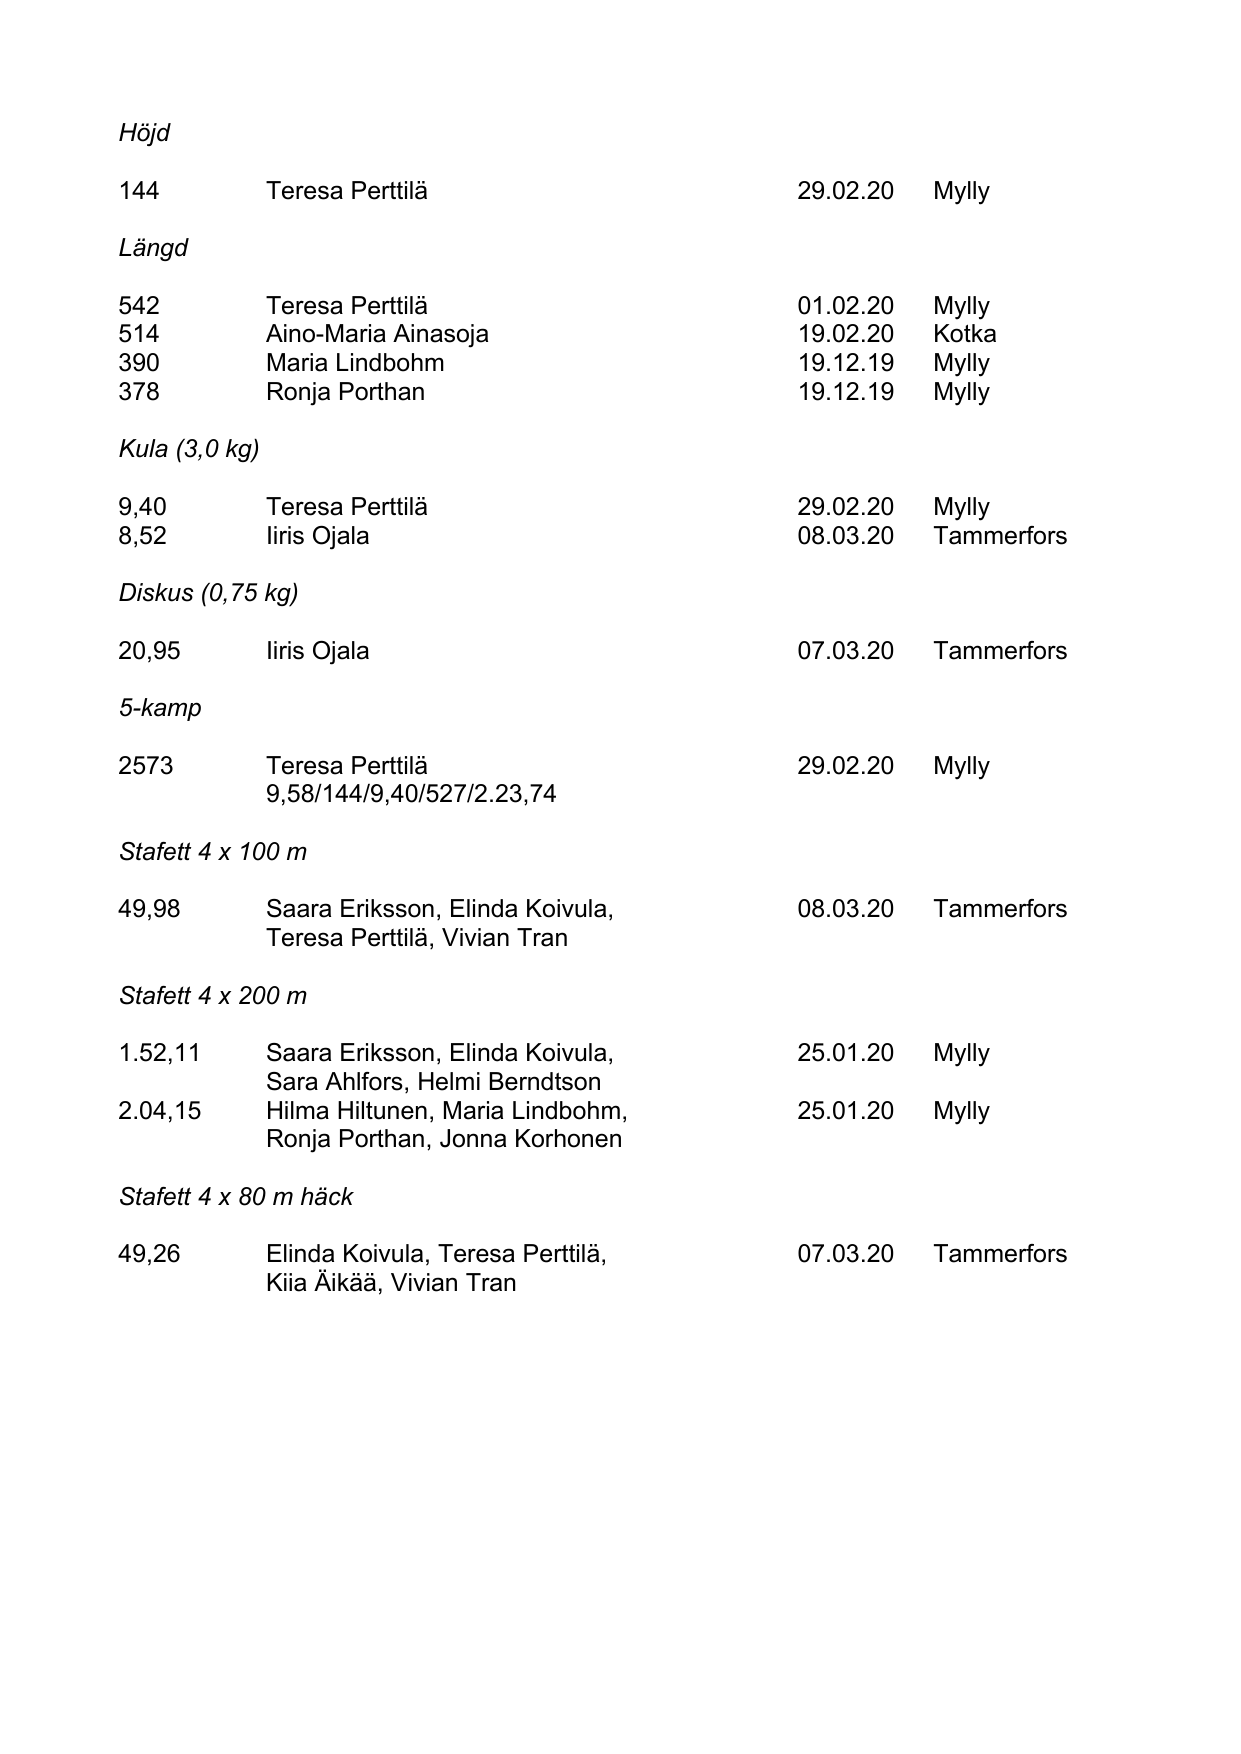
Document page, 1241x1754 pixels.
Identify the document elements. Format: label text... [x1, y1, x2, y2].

text 144 Teresa Perttilä 29.02.20 Mylly [118, 176, 1122, 204]
text 5-kamp [118, 693, 1122, 722]
text 49,26 Elinda Koivula, Teresa Perttilä, 07.03.20 Tammerfors [118, 1239, 1122, 1268]
text Diskus (0,75 kg) [118, 578, 1122, 607]
text 2573 Teresa Perttilä 29.02.20 Mylly [118, 751, 1122, 779]
text Teresa Perttilä, Vivian Tran [118, 923, 1122, 952]
text Stafett 4 x 200 m [118, 981, 1122, 1009]
text 390 Maria Lindbohm 19.12.19 Mylly [118, 348, 1122, 377]
text Längd [118, 233, 1122, 262]
text 542 Teresa Perttilä 01.02.20 Mylly [118, 291, 1122, 319]
text 49,98 Saara Eriksson, Elinda Koivula, 08.03.20 Tammerfors [118, 894, 1122, 923]
text 514 Aino-Maria Ainasoja 19.02.20 Kotka [118, 319, 1122, 348]
text Kula (3,0 kg) [118, 434, 1122, 463]
text 378 Ronja Porthan 19.12.19 Mylly [118, 377, 1122, 406]
text Ronja Porthan, Jonna Korhonen [118, 1124, 1122, 1153]
text 20,95 Iiris Ojala 07.03.20 Tammerfors [118, 636, 1122, 664]
text Stafett 4 x 100 m [118, 837, 1122, 866]
text 9,40 Teresa Perttilä 29.02.20 Mylly [118, 492, 1122, 521]
text Höjd [118, 118, 1122, 147]
text Sara Ahlfors, Helmi Berndtson [118, 1067, 1122, 1096]
text 2.04,15 Hilma Hiltunen, Maria Lindbohm, 25.01.20 Mylly [118, 1096, 1122, 1124]
text Stafett 4 x 80 m häck [118, 1182, 1122, 1211]
text Kiia Äikää, Vivian Tran [118, 1268, 1122, 1297]
text 1.52,11 Saara Eriksson, Elinda Koivula, 25.01.20 Mylly [118, 1038, 1122, 1067]
text 8,52 Iiris Ojala 08.03.20 Tammerfors [118, 521, 1122, 549]
text 9,58/144/9,40/527/2.23,74 [118, 779, 1122, 808]
